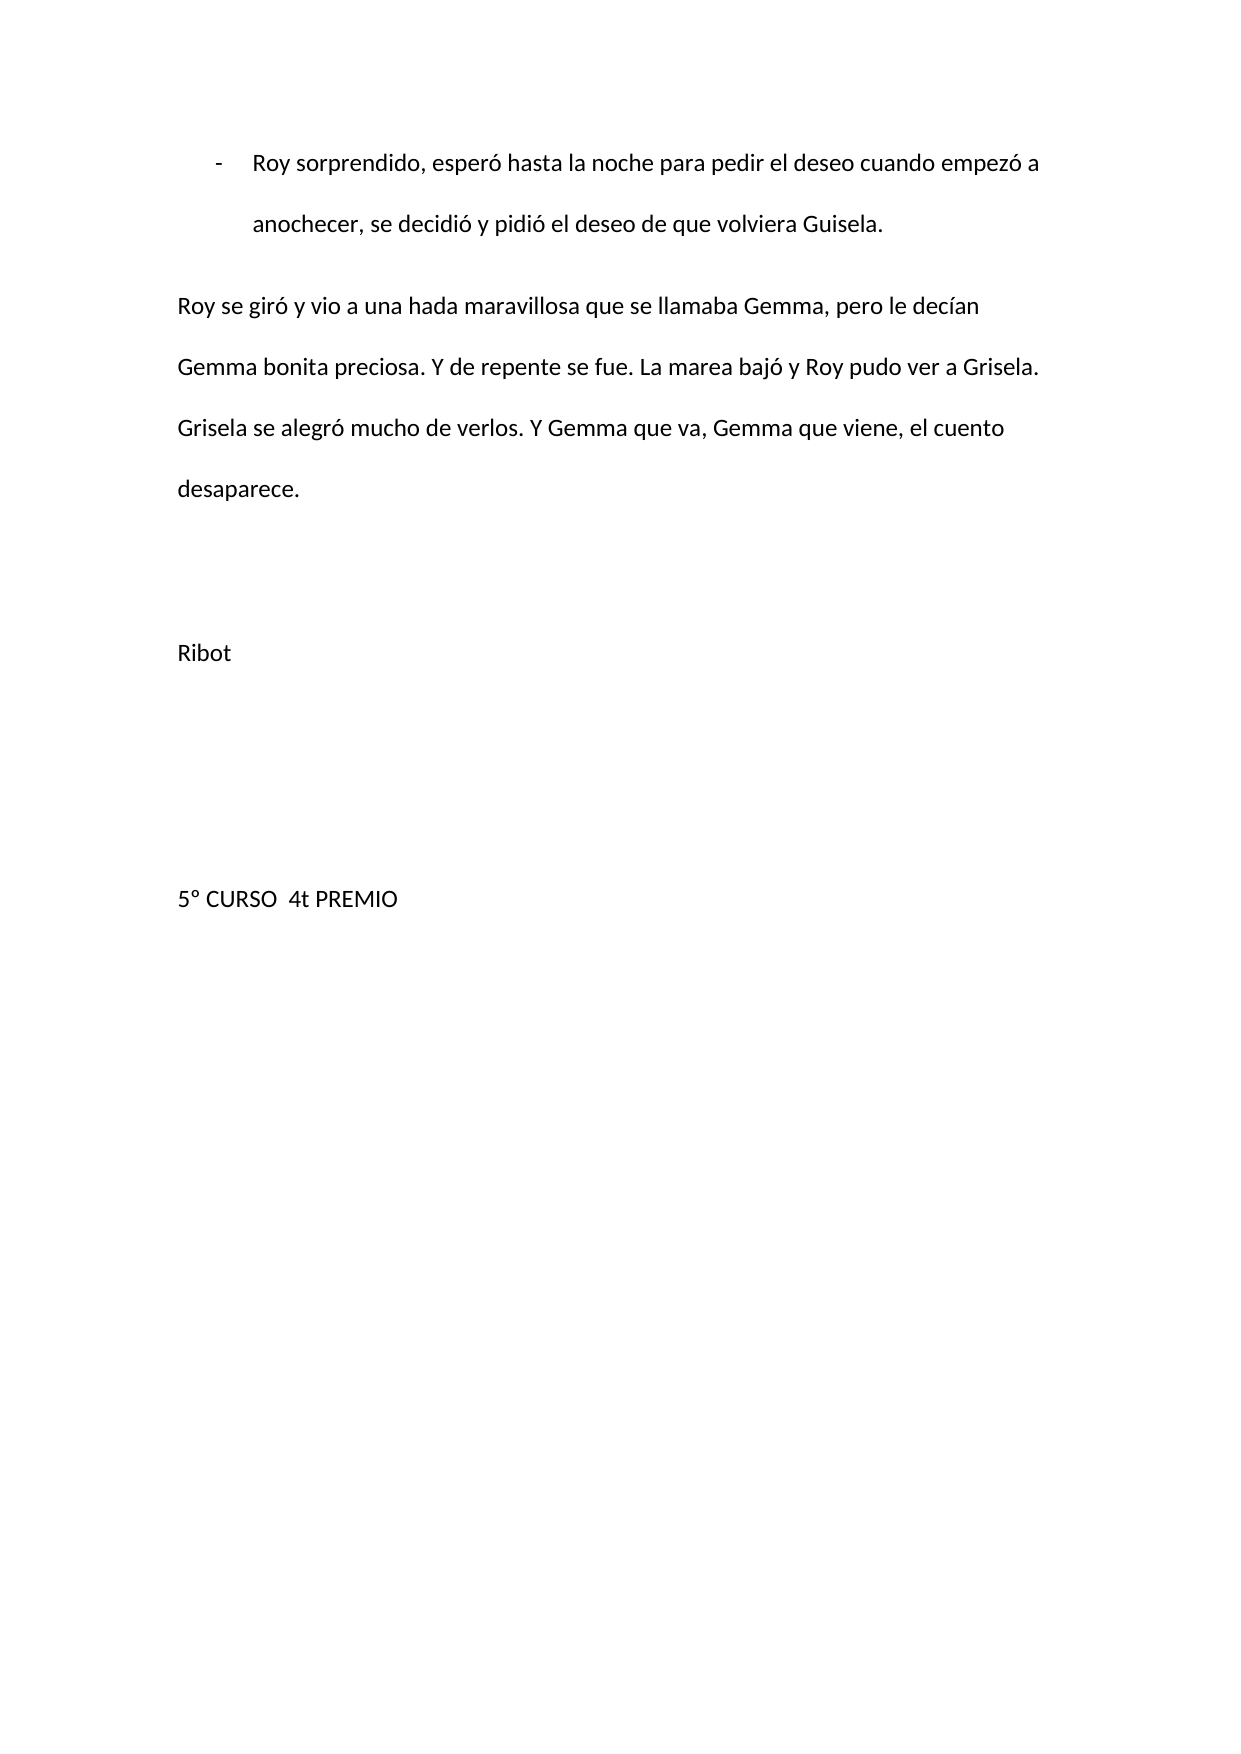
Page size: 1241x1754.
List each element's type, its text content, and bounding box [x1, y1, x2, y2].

text 5º CURSO 4t PREMIO [177, 883, 1063, 913]
text Roy se giró y vio a una hada maravillosa que se llamaba Gemma, pero le decían Gemma bonita preciosa. Y de repente se fue. La marea bajó y Roy pudo ver a Grisela. Grisela se alegró mucho de verlos. Y Gemma que va, Gemma que viene, el cuento desaparece. [177, 291, 1063, 504]
list Roy sorprendido, esperó hasta la noche para pedir el deseo cuando empezó a anochecer, se decidió y pidió el deseo de que volviera Guisela. [215, 148, 1063, 239]
text Ribot [177, 637, 1063, 668]
